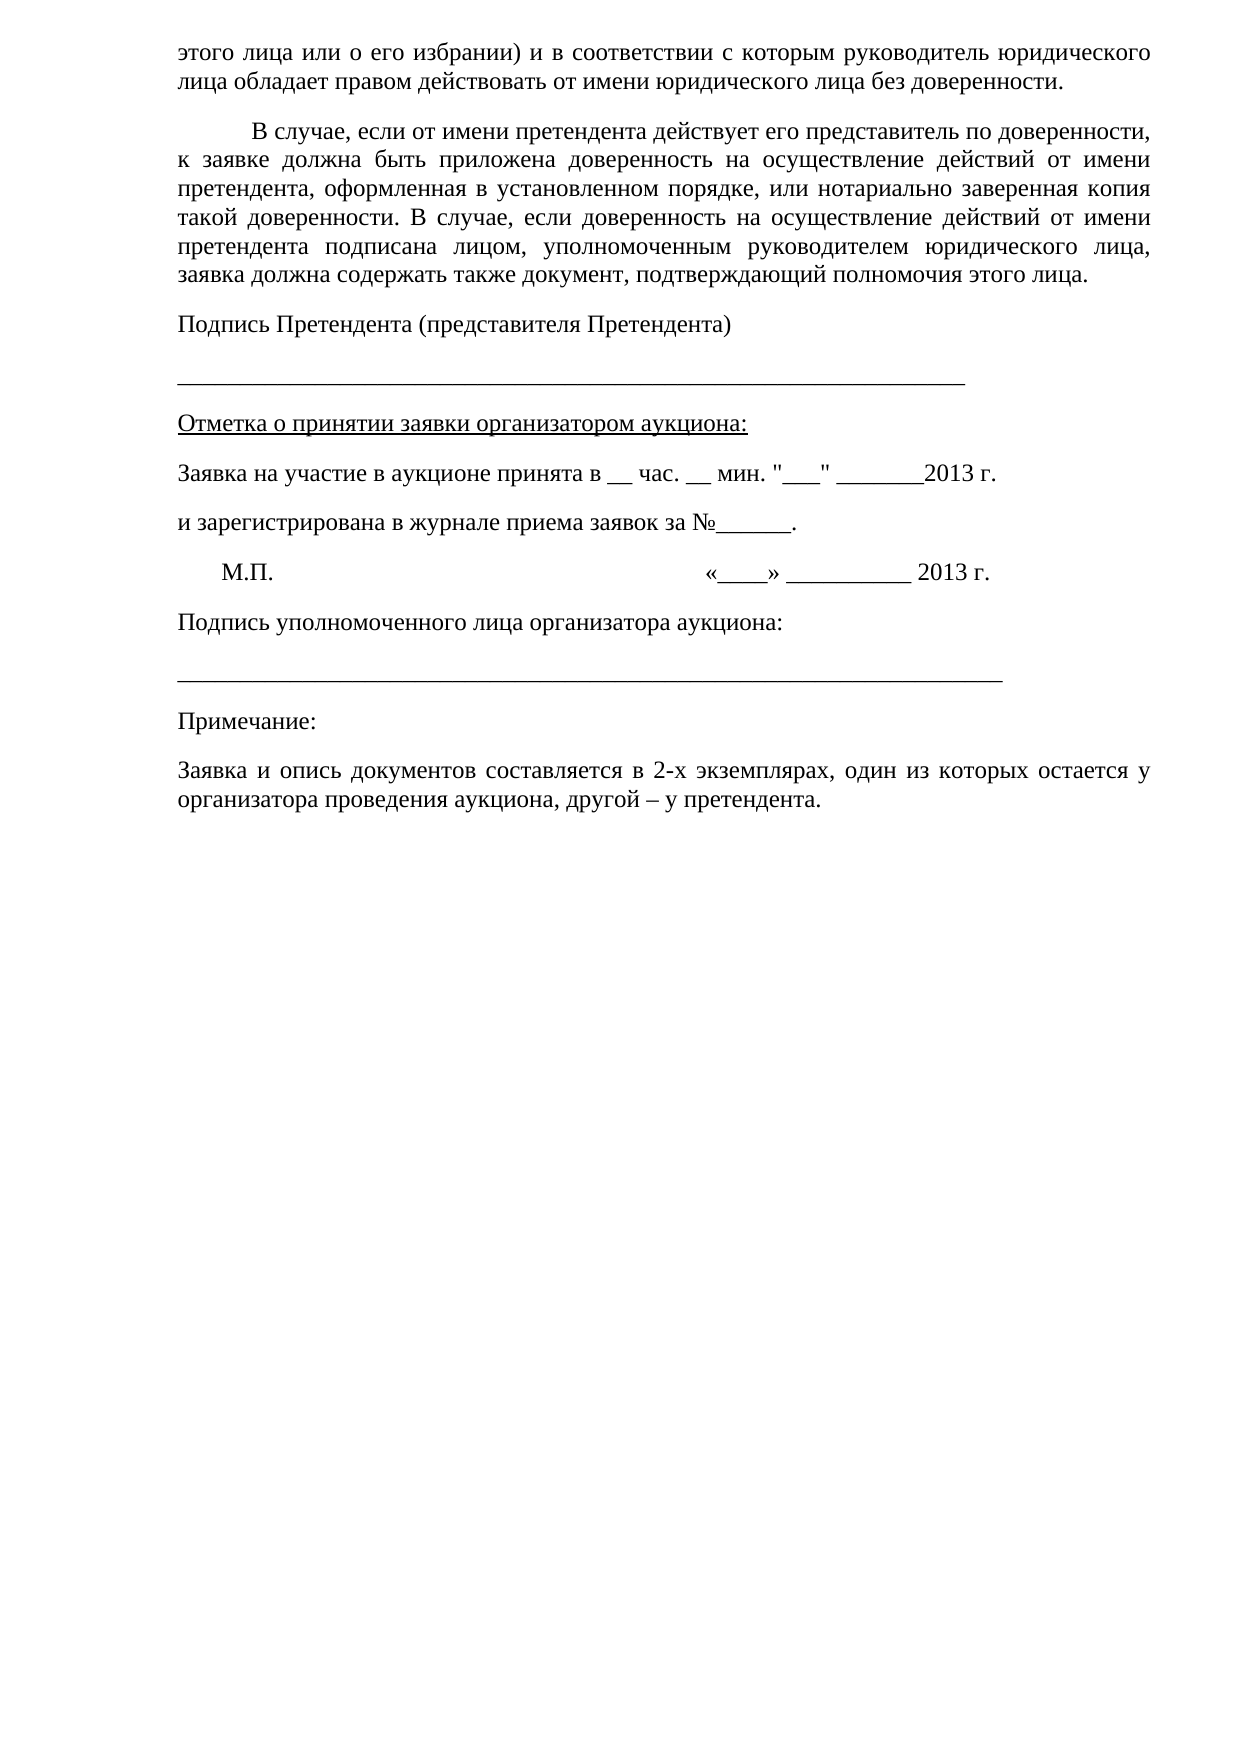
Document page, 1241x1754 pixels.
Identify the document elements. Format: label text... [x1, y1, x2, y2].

text Отметка о принятии заявки организатором аукциона: [177, 408, 1152, 437]
text Заявка на участие в аукционе принята в __ час. __ мин. "___" _______2013 г. [177, 458, 1152, 487]
text _______________________________________________________________ [177, 359, 1152, 387]
text М.П. «____» __________ . [177, 557, 1152, 586]
text В случае, если от имени претендента действует его представитель по доверенности, к заявке должна быть приложена доверенность на осуществление действий от имени претендента, оформленная в установленном порядке, или нотариально заверенная копия такой доверенности. В случае, если доверенность на осуществление действий от имени претендента подписана лицом, уполномоченным руководителем юридического лица, заявка должна содержать также документ, подтверждающий полномочия этого лица. [177, 116, 1152, 288]
text Подпись уполномоченного лица организатора аукциона: [177, 607, 1152, 635]
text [177, 37, 1152, 95]
text Подпись Претендента (представителя Претендента) [177, 309, 1152, 338]
text __________________________________________________________________ [177, 656, 1152, 685]
text Примечание: [177, 706, 1152, 734]
text и зарегистрирована в журнале приема заявок за №______. [177, 507, 1152, 536]
text Заявка и опись документов составляется в 2-х экземплярах, один из которых остается у организатора проведения аукциона, другой – у претендента. [177, 755, 1152, 813]
